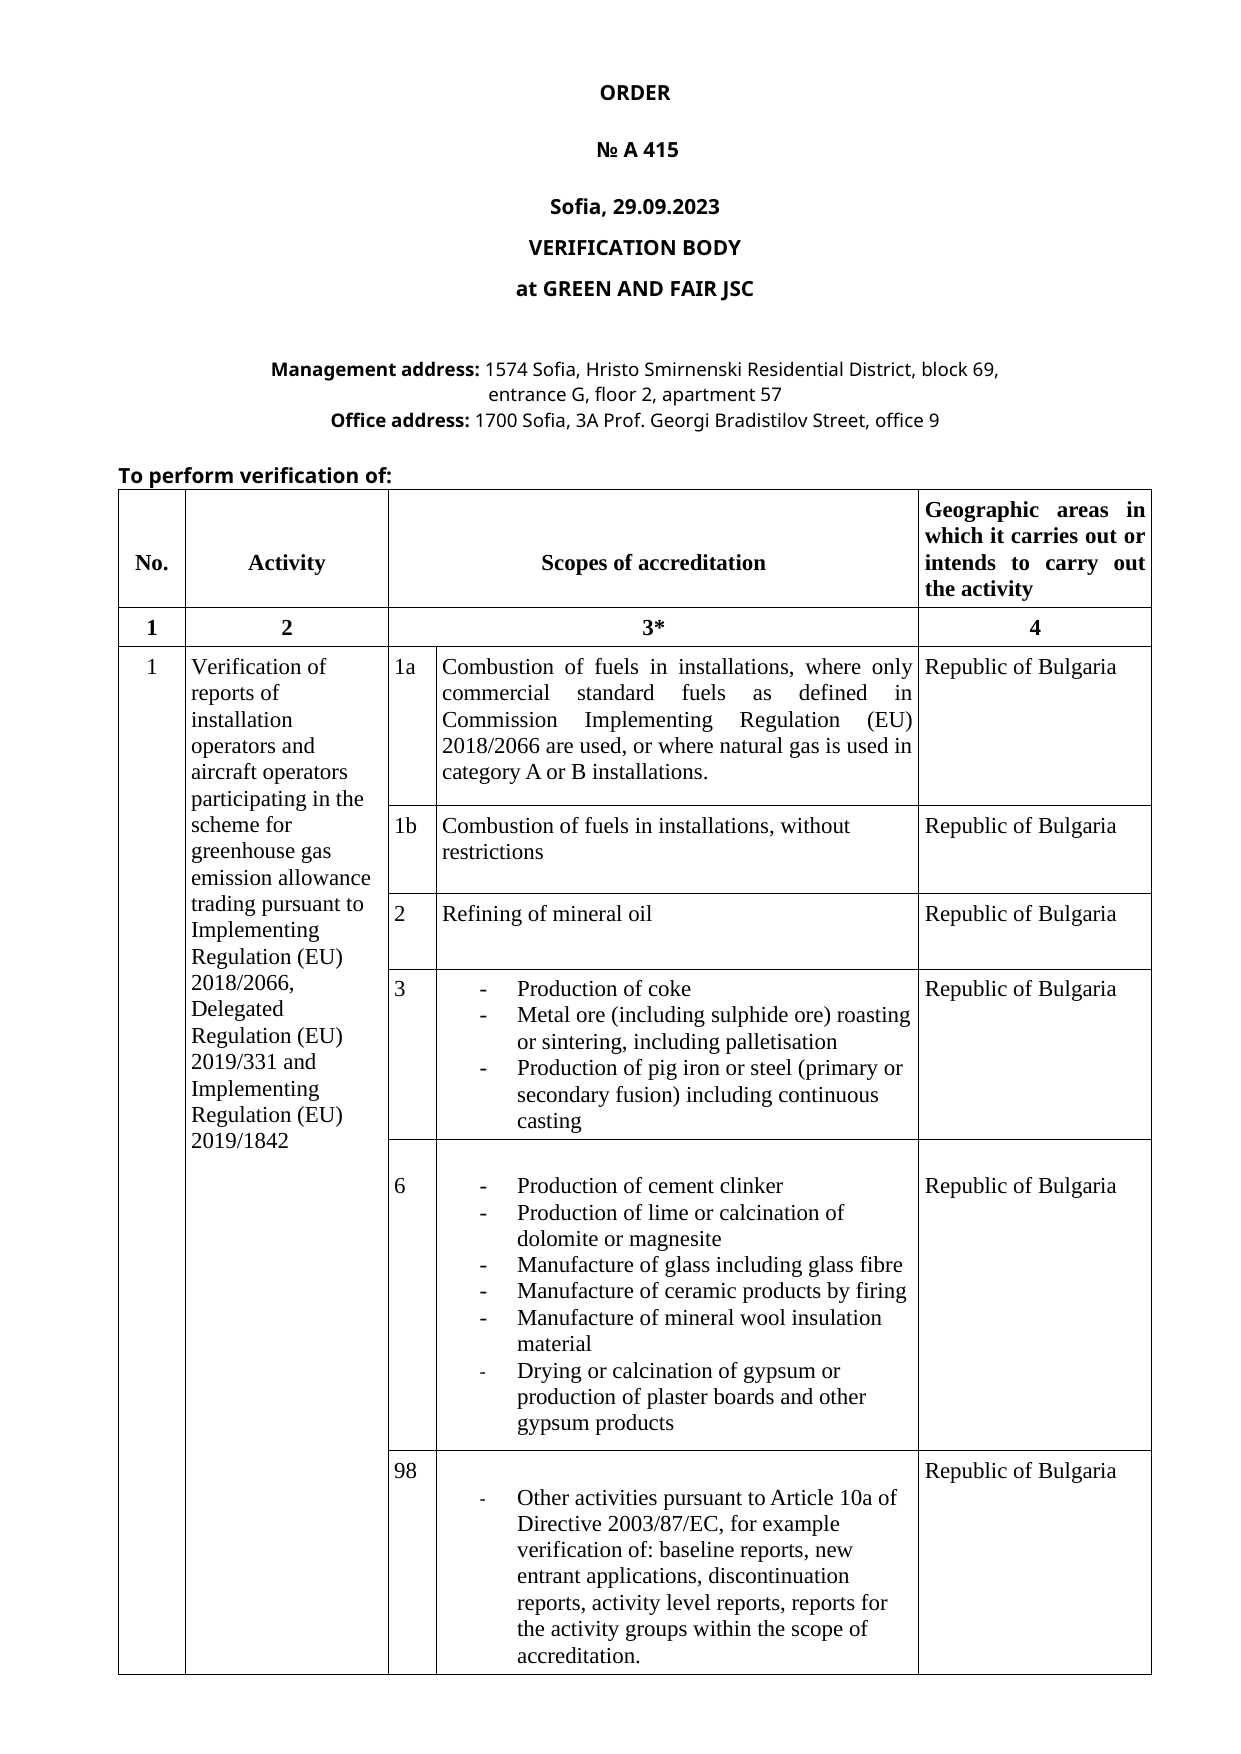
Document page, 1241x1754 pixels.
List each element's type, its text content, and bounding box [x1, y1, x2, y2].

table_cell 2 [389, 894, 436, 968]
text Office address: 1700 Sofia, 3A Prof. Georgi Bradistilov Street, office 9 [118, 407, 1152, 432]
table_cell 98 [389, 1451, 436, 1674]
table_cell 3 [389, 970, 436, 1139]
table_cell Other activities pursuant to Article 10a of Directive 2003/87/EC, for example verification of: baseline reports, new entrant applications, discontinuation reports, activity level reports, reports for the activity groups within the scope of accreditation. [437, 1451, 918, 1674]
table_cell Republic of Bulgaria [919, 894, 1151, 968]
table_cell Refining of mineral oil [437, 894, 918, 968]
text at GREEN AND FAIR JSC [118, 274, 1152, 302]
table_cell 3* [389, 608, 918, 646]
table_cell 6 [389, 1140, 436, 1450]
text To perform verification of: [118, 461, 1152, 489]
table_cell 1 [119, 608, 185, 646]
table_cell 2 [186, 608, 388, 646]
table_cell Production of cement clinker Production of lime or calcination of dolomite or magnesite Manufacture of glass including glass fibre Manufacture of ceramic products by firing Manufacture of mineral wool insulation material Drying or calcination of gypsum or production of plaster boards and other gypsum products [437, 1140, 918, 1450]
text ORDER [118, 78, 1152, 107]
table_cell Combustion of fuels in installations, where only commercial standard fuels as defined in Commission Implementing Regulation (EU) 2018/2066 are used, or where natural gas is used in category A or B installations. [437, 647, 918, 805]
table_header No. [119, 490, 185, 607]
table_cell Republic of Bulgaria [919, 970, 1151, 1139]
text № A 415 [118, 135, 1152, 164]
text entrance G, floor 2, apartment 57 [118, 381, 1152, 407]
table_cell 1b [389, 806, 436, 893]
table_cell Republic of Bulgaria [919, 1451, 1151, 1674]
table_cell 1 [119, 647, 185, 1674]
table_cell Republic of Bulgaria [919, 1140, 1151, 1450]
text Management address: 1574 Sofia, Hristo Smirnenski Residential District, block 69, [118, 356, 1152, 381]
text Sofia, 29.09.2023 [118, 192, 1152, 221]
table_header Geographic areas in which it carries out or intends to carry out the activity [919, 490, 1151, 607]
text VERIFICATION BODY [118, 233, 1152, 262]
table_header Scopes of accreditation [389, 490, 918, 607]
table_cell 4 [919, 608, 1151, 646]
table_cell Republic of Bulgaria [919, 806, 1151, 893]
table_cell Republic of Bulgaria [919, 647, 1151, 805]
table_cell Production of coke Metal ore (including sulphide ore) roasting or sintering, including palletisation Production of pig iron or steel (primary or secondary fusion) including continuous casting [437, 970, 918, 1139]
table_cell 1a [389, 647, 436, 805]
table_cell Combustion of fuels in installations, without restrictions [437, 806, 918, 893]
table_header Activity [186, 490, 388, 607]
table_cell Verification of reports of installation operators and aircraft operators participating in the scheme for greenhouse gas emission allowance trading pursuant to Implementing Regulation (EU) 2018/2066, Delegated Regulation (EU) 2019/331 and Implementing Regulation (EU) 2019/1842 [186, 647, 388, 1674]
